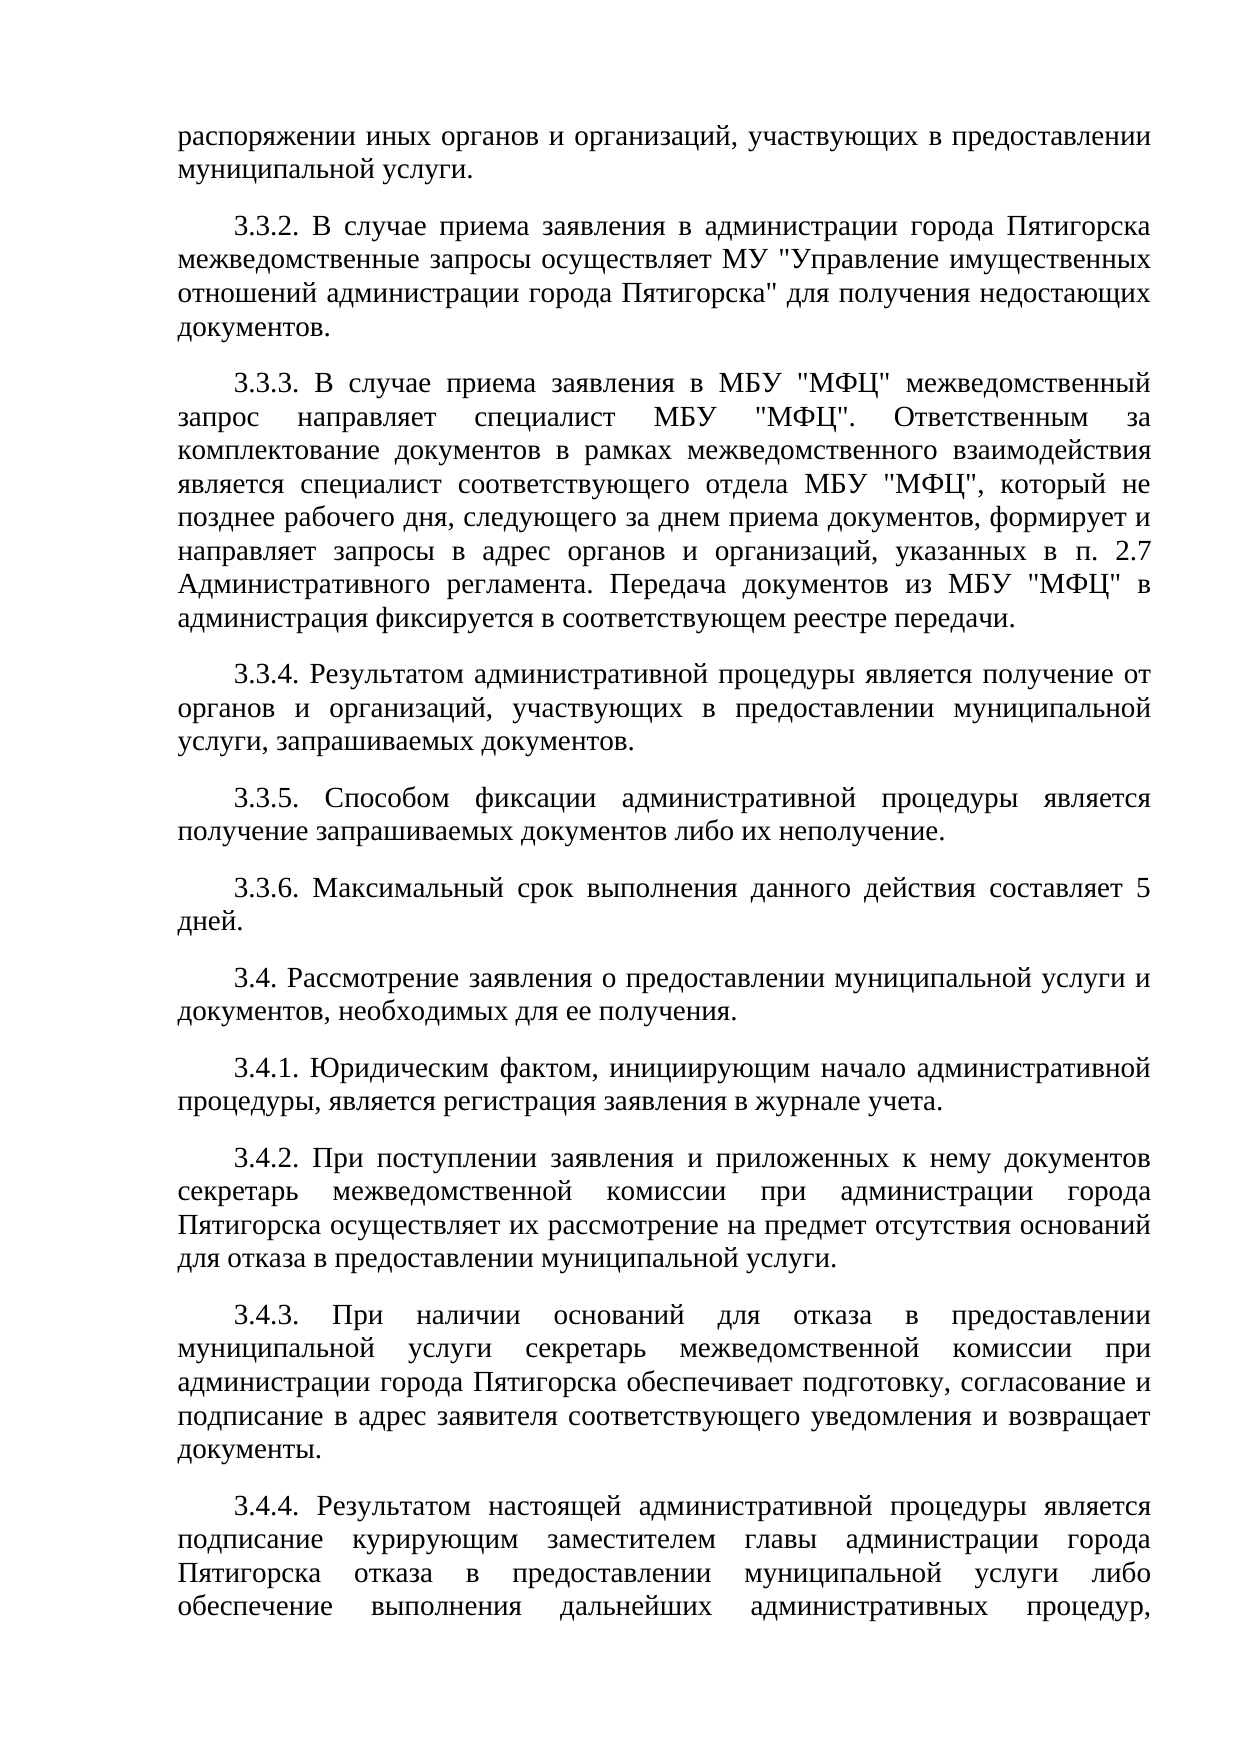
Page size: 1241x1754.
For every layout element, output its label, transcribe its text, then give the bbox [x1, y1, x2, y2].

text 3.4.3. При наличии оснований для отказа в предоставлении муниципальной услуги секретарь межведомственной комиссии при администрации города Пятигорска обеспечивает подготовку, согласование и подписание в адрес заявителя соответствующего уведомления и возвращает документы. [177, 1297, 1152, 1465]
text 3.4.1. Юридическим фактом, инициирующим начало административной процедуры, является регистрация заявления в журнале учета. [177, 1050, 1152, 1117]
text 3.3.4. Результатом административной процедуры является получение от органов и организаций, участвующих в предоставлении муниципальной услуги, запрашиваемых документов. [177, 656, 1152, 757]
text 3.3.3. В случае приема заявления в МБУ "МФЦ" межведомственный запрос направляет специалист МБУ "МФЦ". Ответственным за комплектование документов в рамках межведомственного взаимодействия является специалист соответствующего отдела МБУ "МФЦ", который не позднее рабочего дня, следующего за днем приема документов, формирует и направляет запросы в адрес органов и организаций, указанных в п. 2.7 Административного регламента. Передача документов из МБУ "МФЦ" в администрация фиксируется в соответствующем реестре передачи. [177, 365, 1152, 633]
text 3.3.2. В случае приема заявления в администрации города Пятигорска межведомственные запросы осуществляет МУ "Управление имущественных отношений администрации города Пятигорска" для получения недостающих документов. [177, 208, 1152, 342]
text 3.4.2. При поступлении заявления и приложенных к нему документов секретарь межведомственной комиссии при администрации города Пятигорска осуществляет их рассмотрение на предмет отсутствия оснований для отказа в предоставлении муниципальной услуги. [177, 1140, 1152, 1274]
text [177, 118, 1152, 185]
text 3.4. Рассмотрение заявления о предоставлении муниципальной услуги и документов, необходимых для ее получения. [177, 960, 1152, 1027]
text 3.3.5. Способом фиксации административной процедуры является получение запрашиваемых документов либо их неполучение. [177, 780, 1152, 847]
text 3.3.6. Максимальный срок выполнения данного действия составляет 5 дней. [177, 870, 1152, 937]
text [177, 1488, 1152, 1622]
